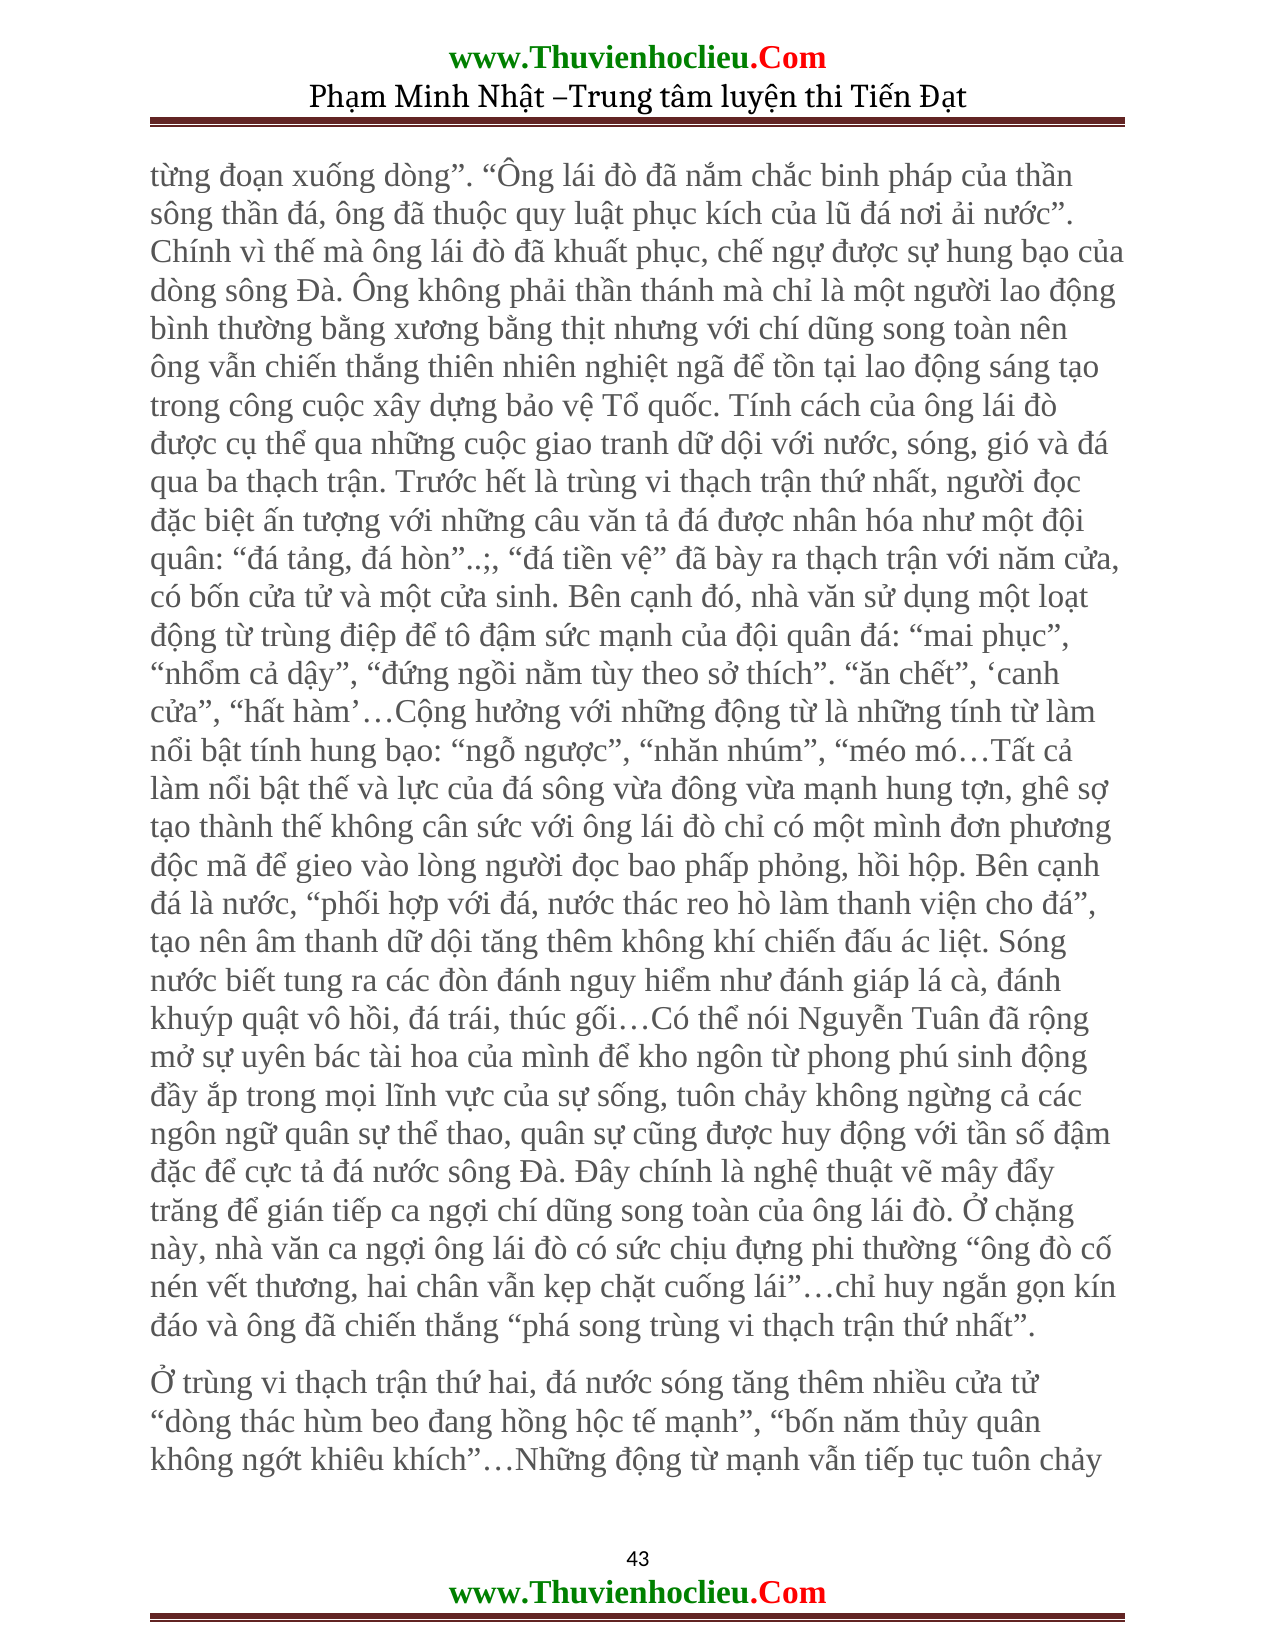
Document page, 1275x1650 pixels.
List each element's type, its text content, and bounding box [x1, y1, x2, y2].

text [150, 1363, 1125, 1478]
